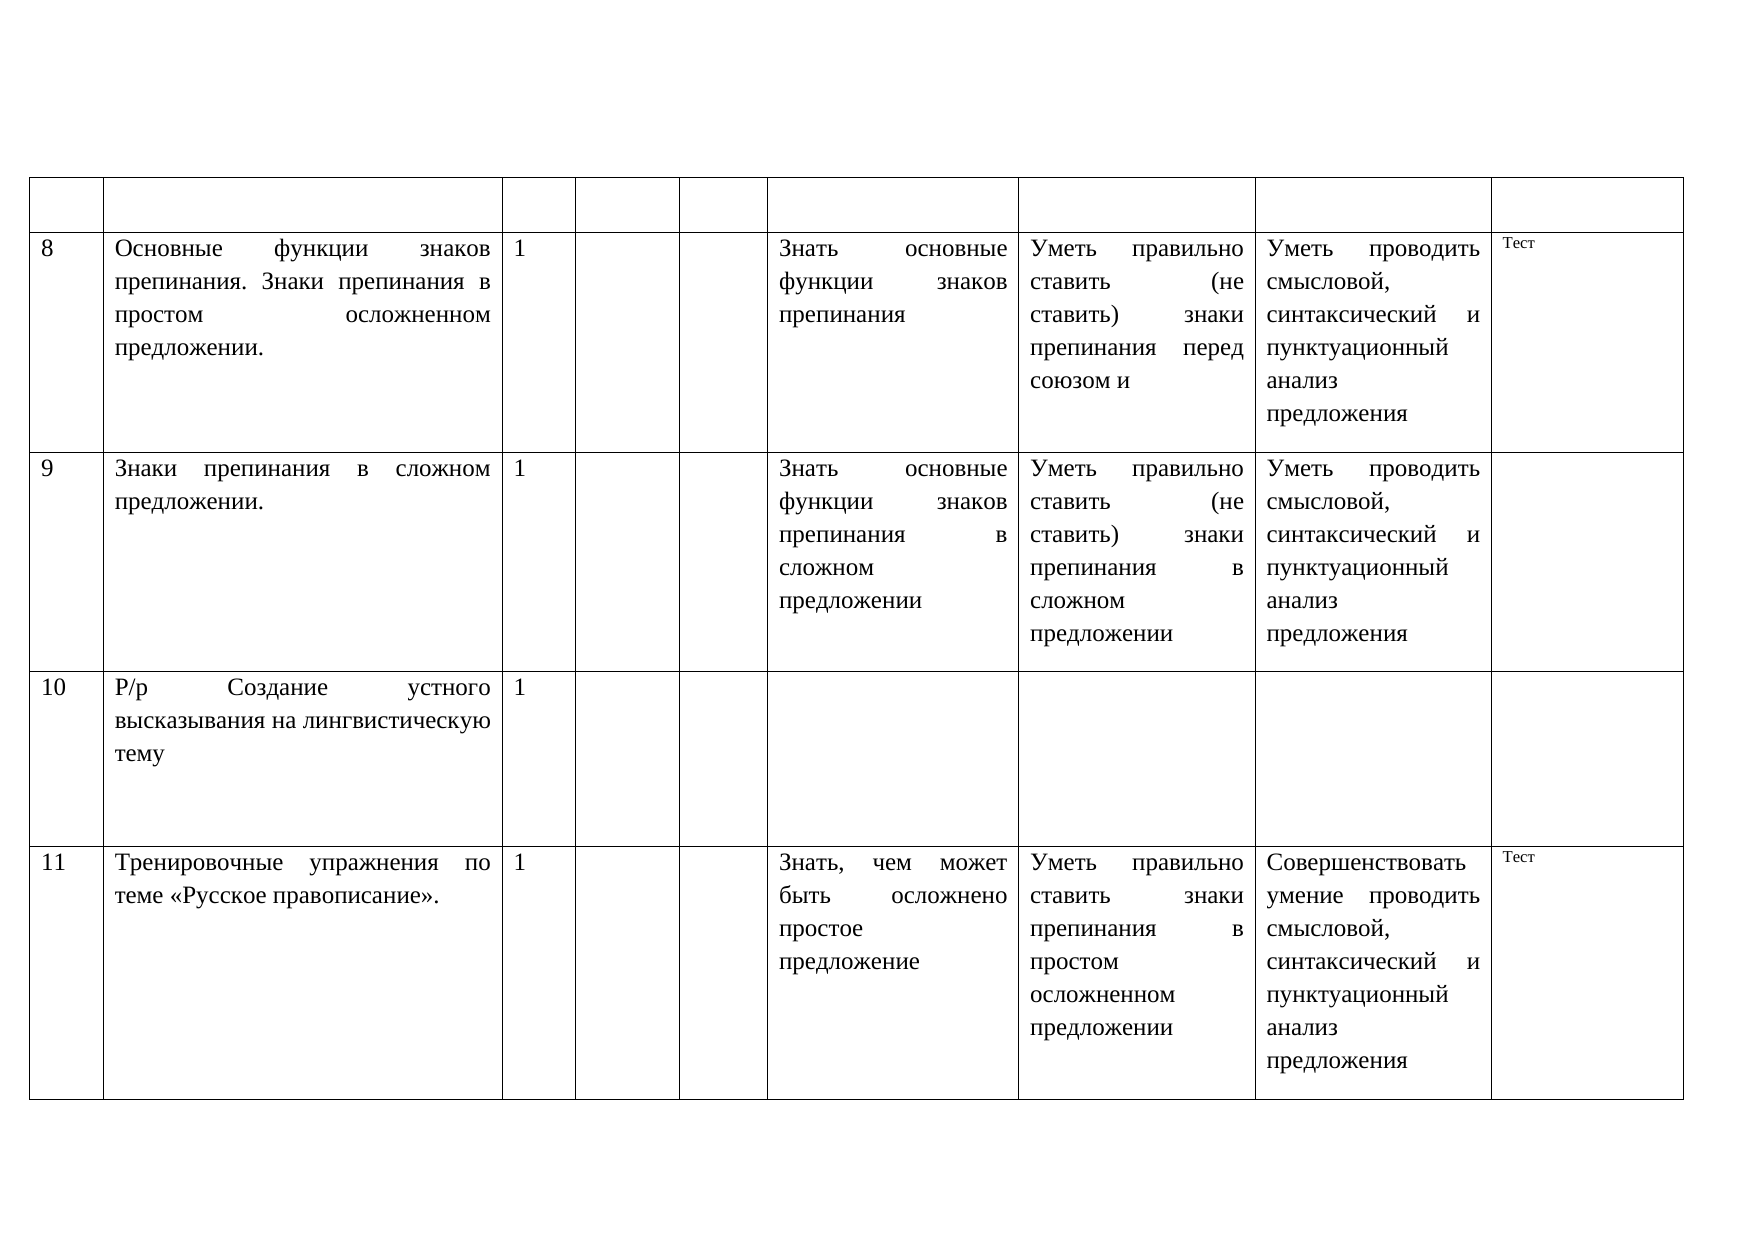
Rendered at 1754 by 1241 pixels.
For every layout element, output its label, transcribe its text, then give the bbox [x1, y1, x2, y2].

table_cell Уметь правильно ставить (не ставить) знаки препинания в сложном предложении [1019, 453, 1255, 671]
table_cell Уметь правильно ставить (не ставить) знаки препинания перед союзом и [1019, 233, 1255, 452]
table_cell 9 [30, 453, 103, 671]
table_cell [576, 178, 679, 232]
table_cell Тест [1492, 847, 1683, 1099]
table_cell [576, 672, 679, 846]
table_cell 7 [30, 178, 103, 232]
table_cell Тест [1492, 233, 1683, 452]
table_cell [104, 178, 502, 232]
table_cell [1492, 178, 1683, 232]
table_cell [680, 178, 767, 232]
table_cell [768, 178, 1018, 232]
table_cell 11 [30, 847, 103, 1099]
table_cell Совершенствовать умение проводить смысловой, синтаксический и пунктуационный анализ предложения [1256, 847, 1491, 1099]
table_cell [1256, 178, 1491, 232]
table_cell 1 [503, 847, 575, 1099]
table_cell [680, 233, 767, 452]
table_cell Знаки препинания в сложном предложении. [104, 453, 502, 671]
table_cell [1019, 672, 1255, 846]
table_cell Знать основные функции знаков препинания в сложном предложении [768, 453, 1018, 671]
table_cell 1 [503, 233, 575, 452]
table_cell 1 [503, 178, 575, 232]
table_cell [680, 453, 767, 671]
table_cell [576, 233, 679, 452]
table_cell [1492, 453, 1683, 671]
table_cell Основные функции знаков препинания. Знаки препинания в простом осложненном предложении. [104, 233, 502, 452]
table_cell Уметь проводить смысловой, синтаксический и пунктуационный анализ предложения [1256, 233, 1491, 452]
table_cell [680, 847, 767, 1099]
table_cell [1492, 672, 1683, 846]
table_cell Знать основные функции знаков препинания [768, 233, 1018, 452]
table_cell 10 [30, 672, 103, 846]
table_cell 8 [30, 233, 103, 452]
table_cell 1 [503, 672, 575, 846]
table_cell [1019, 178, 1255, 232]
table_cell 1 [503, 453, 575, 671]
table_cell Уметь проводить смысловой, синтаксический и пунктуационный анализ предложения [1256, 453, 1491, 671]
table_cell [1256, 672, 1491, 846]
table_cell Уметь правильно ставить знаки препинания в простом осложненном предложении [1019, 847, 1255, 1099]
table_cell Р/р Создание устного высказывания на лингвистическую тему [104, 672, 502, 846]
table_cell Тренировочные упражнения по теме «Русское правописание». [104, 847, 502, 1099]
table_cell [680, 672, 767, 846]
table_cell [768, 672, 1018, 846]
table_cell [576, 847, 679, 1099]
table_cell Знать, чем может быть осложнено простое предложение [768, 847, 1018, 1099]
table_cell [576, 453, 679, 671]
